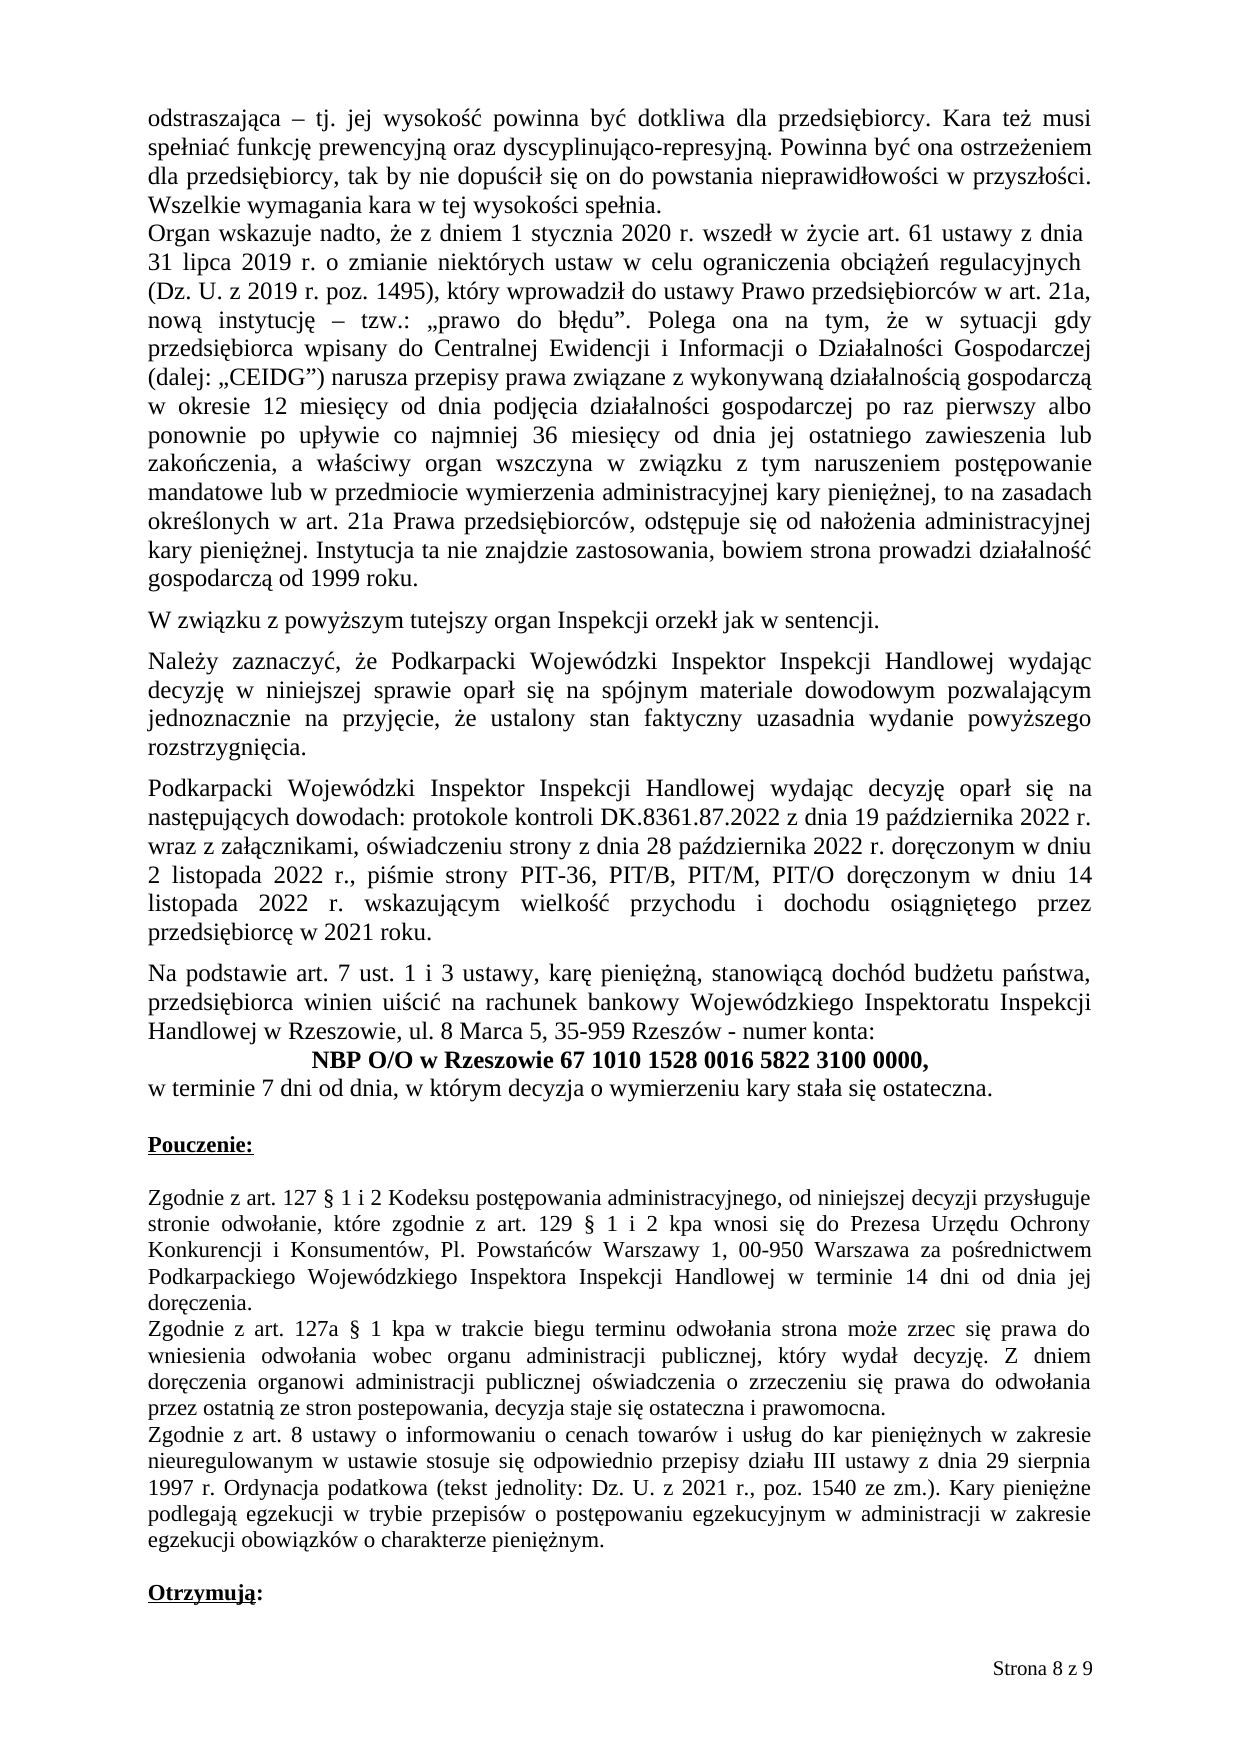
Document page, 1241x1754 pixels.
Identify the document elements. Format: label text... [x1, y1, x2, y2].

text Zgodnie z art. 127a § 1 kpa w trakcie biegu terminu odwołania strona może zrzec się prawa do wniesienia odwołania wobec organu administracji publicznej, który wydał decyzję. Z dniem doręczenia organowi administracji publicznej oświadczenia o zrzeczeniu się prawa do odwołania przez ostatnią ze stron postepowania, decyzja staje się ostateczna i prawomocna. [148, 1315, 1093, 1421]
text Na podstawie art. 7 ust. 1 i 3 ustawy, karę pieniężną, stanowiącą dochód budżetu państwa, przedsiębiorca winien uiścić na rachunek bankowy Wojewódzkiego Inspektoratu Inspekcji Handlowej w Rzeszowie, ul. 8 Marca 5, 35-959 Rzeszów - numer konta: [148, 958, 1093, 1045]
text Pouczenie: [148, 1131, 1093, 1157]
text Otrzymują: [148, 1579, 1093, 1605]
text NBP O/O w Rzeszowie 67 1010 1528 0016 5822 3100 0000, [148, 1045, 1093, 1073]
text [148, 103, 1093, 218]
text Podkarpacki Wojewódzki Inspektor Inspekcji Handlowej wydając decyzję oparł się na następujących dowodach: protokole kontroli DK.8361.87.2022 z dnia 19 października 2022 r. wraz z załącznikami, oświadczeniu strony z dnia 28 października 2022 r. doręczonym w dniu 2 listopada 2022 r., piśmie strony PIT-36, PIT/B, PIT/M, PIT/O doręczonym w dniu 14 listopada 2022 r. wskazującym wielkość przychodu i dochodu osiągniętego przez przedsiębiorcę w 2021 roku. [148, 773, 1093, 946]
text w terminie 7 dni od dnia, w którym decyzja o wymierzeniu kary stała się ostateczna. [148, 1073, 1093, 1102]
text Należy zaznaczyć, że Podkarpacki Wojewódzki Inspektor Inspekcji Handlowej wydając decyzję w niniejszej sprawie oparł się na spójnym materiale dowodowym pozwalającym jednoznacznie na przyjęcie, że ustalony stan faktyczny uzasadnia wydanie powyższego rozstrzygnięcia. [148, 646, 1093, 761]
text Organ wskazuje nadto, że z dniem 1 stycznia 2020 r. wszedł w życie art. 61 ustawy z dnia 31 lipca 2019 r. o zmianie niektórych ustaw w celu ograniczenia obciążeń regulacyjnych (Dz. U. z 2019 r. poz. 1495), który wprowadził do ustawy Prawo przedsiębiorców w art. 21a, nową instytucję – tzw.: „prawo do błędu”. Polega ona na tym, że w sytuacji gdy przedsiębiorca wpisany do Centralnej Ewidencji i Informacji o Działalności Gospodarczej (dalej: „CEIDG”) narusza przepisy prawa związane z wykonywaną działalnością gospodarczą w okresie 12 miesięcy od dnia podjęcia działalności gospodarczej po raz pierwszy albo ponownie po upływie co najmniej 36 miesięcy od dnia jej ostatniego zawieszenia lub zakończenia, a właściwy organ wszczyna w związku z tym naruszeniem postępowanie mandatowe lub w przedmiocie wymierzenia administracyjnej kary pieniężnej, to na zasadach określonych w art. 21a Prawa przedsiębiorców, odstępuje się od nałożenia administracyjnej kary pieniężnej. Instytucja ta nie znajdzie zastosowania, bowiem strona prowadzi działalność gospodarczą od 1999 roku. [148, 218, 1093, 592]
text Zgodnie z art. 8 ustawy o informowaniu o cenach towarów i usług do kar pieniężnych w zakresie nieuregulowanym w ustawie stosuje się odpowiednio przepisy działu III ustawy z dnia 29 sierpnia 1997 r. Ordynacja podatkowa (tekst jednolity: Dz. U. z 2021 r., poz. 1540 ze zm.). Kary pieniężne podlegają egzekucji w trybie przepisów o postępowaniu egzekucyjnym w administracji w zakresie egzekucji obowiązków o charakterze pieniężnym. [148, 1421, 1093, 1553]
text W związku z powyższym tutejszy organ Inspekcji orzekł jak w sentencji. [148, 605, 1093, 633]
text Zgodnie z art. 127 § 1 i 2 Kodeksu postępowania administracyjnego, od niniejszej decyzji przysługuje stronie odwołanie, które zgodnie z art. 129 § 1 i 2 kpa wnosi się do Prezesa Urzędu Ochrony Konkurencji i Konsumentów, Pl. Powstańców Warszawy 1, 00-950 Warszawa za pośrednictwem Podkarpackiego Wojewódzkiego Inspektora Inspekcji Handlowej w terminie 14 dni od dnia jej doręczenia. [148, 1184, 1093, 1315]
